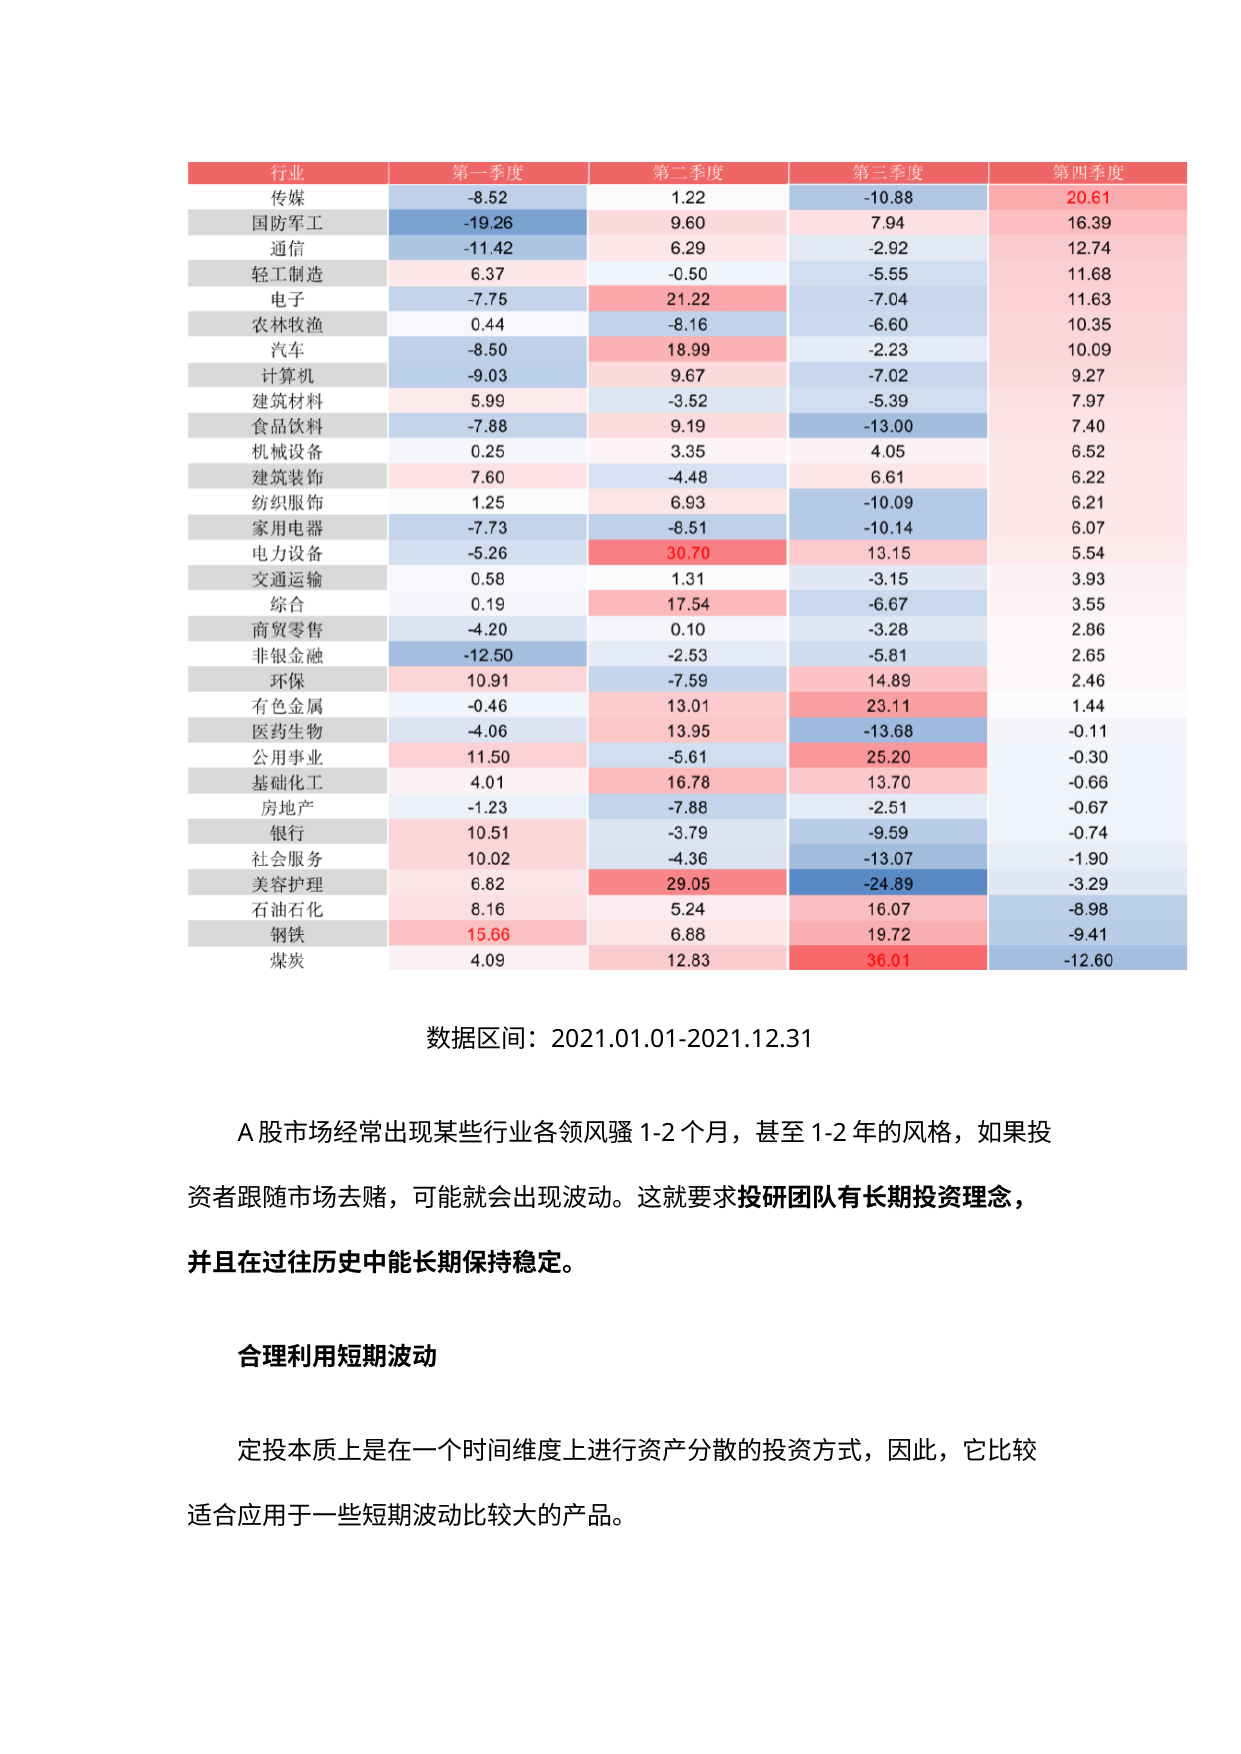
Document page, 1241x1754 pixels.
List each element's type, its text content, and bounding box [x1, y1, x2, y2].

text A股市场经常出现某些行业各领风骚1-2个月，甚至1-2年的风格，如果投资者跟随市场去赌，可能就会出现波动。这就要求投研团队有长期投资理念，并且在过往历史中能长期保持稳定。 [187, 1098, 1053, 1293]
text 数据区间：2021.01.01-2021.12.31 [187, 1004, 1053, 1069]
text 定投本质上是在一个时间维度上进行资产分散的投资方式，因此，它比较适合应用于一些短期波动比较大的产品。 [187, 1416, 1053, 1546]
picture [187, 162, 1188, 970]
text 合理利用短期波动 [187, 1322, 1053, 1387]
